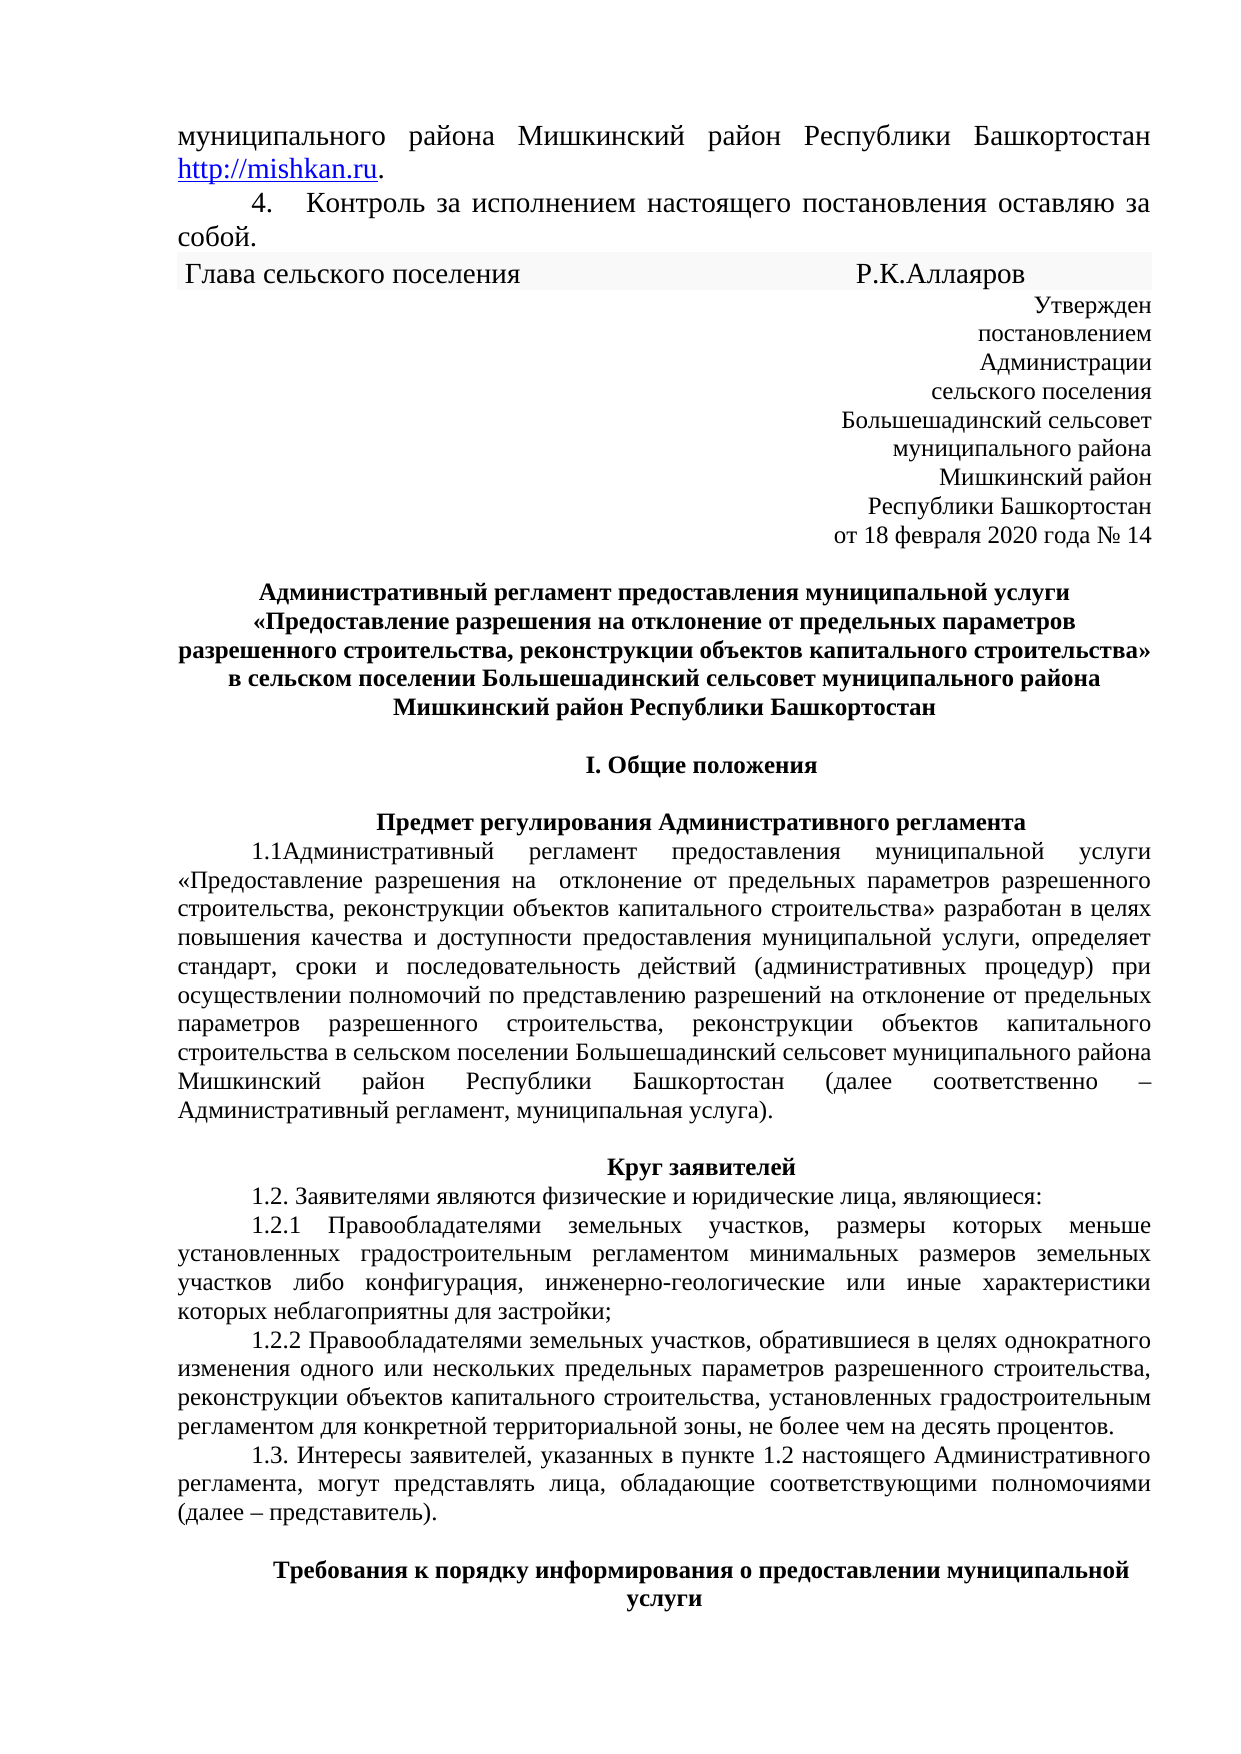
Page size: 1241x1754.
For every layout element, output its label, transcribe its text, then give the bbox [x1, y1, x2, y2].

text сельского поселения [177, 376, 1152, 405]
text 1.2.1 Правообладателями земельных участков, размеры которых меньше установленных градостроительным регламентом минимальных размеров земельных участков либо конфигурация, инженерно-геологические или иные характеристики которых неблагоприятны для застройки; [177, 1210, 1152, 1325]
text Утвержден [177, 290, 1152, 318]
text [177, 118, 1152, 185]
text Административный регламент предоставления муниципальной услуги «Предоставление разрешения на отклонение от предельных параметров разрешенного строительства, реконструкции объектов капитального строительства» в сельском поселении Большешадинский сельсовет муниципального района Мишкинский район Республики Башкортостан [177, 577, 1152, 721]
text муниципального района [177, 433, 1152, 462]
text постановлением [177, 318, 1152, 347]
text I. Общие положения [177, 750, 1152, 778]
text Администрации [177, 347, 1152, 376]
text 4. Контроль за исполнением настоящего постановления оставляю за собой. [177, 185, 1152, 252]
text Глава сельского поселения Р.К.Аллаяров [177, 252, 1152, 290]
text Требования к порядку информирования о предоставлении муниципальной услуги [177, 1555, 1152, 1612]
text Республики Башкортостан [177, 491, 1152, 520]
text Мишкинский район [177, 462, 1152, 491]
text 1.2.2 Правообладателями земельных участков, обратившиеся в целях однократного изменения одного или нескольких предельных параметров разрешенного строительства, реконструкции объектов капитального строительства, установленных градостроительным регламентом для конкретной территориальной зоны, не более чем на десять процентов. [177, 1325, 1152, 1440]
text Круг заявителей [177, 1152, 1152, 1181]
text 1.1Административный регламент предоставления муниципальной услуги «Предоставление разрешения на отклонение от предельных параметров разрешенного строительства, реконструкции объектов капитального строительства» разработан в целях повышения качества и доступности предоставления муниципальной услуги, определяет стандарт, сроки и последовательность действий (административных процедур) при осуществлении полномочий по представлению разрешений на отклонение от предельных параметров разрешенного строительства, реконструкции объектов капитального строительства в сельском поселении Большешадинский сельсовет муниципального района Мишкинский район Республики Башкортостан (далее соответственно – Административный регламент, муниципальная услуга). [177, 836, 1152, 1123]
text Предмет регулирования Административного регламента [177, 807, 1152, 836]
text Большешадинский сельсовет [177, 405, 1152, 433]
text от 18 февраля 2020 года № 14 [177, 520, 1152, 548]
text 1.3. Интересы заявителей, указанных в пункте 1.2 настоящего Административного регламента, могут представлять лица, обладающие соответствующими полномочиями (далее – представитель). [177, 1440, 1152, 1526]
text 1.2. Заявителями являются физические и юридические лица, являющиеся: [177, 1181, 1152, 1210]
